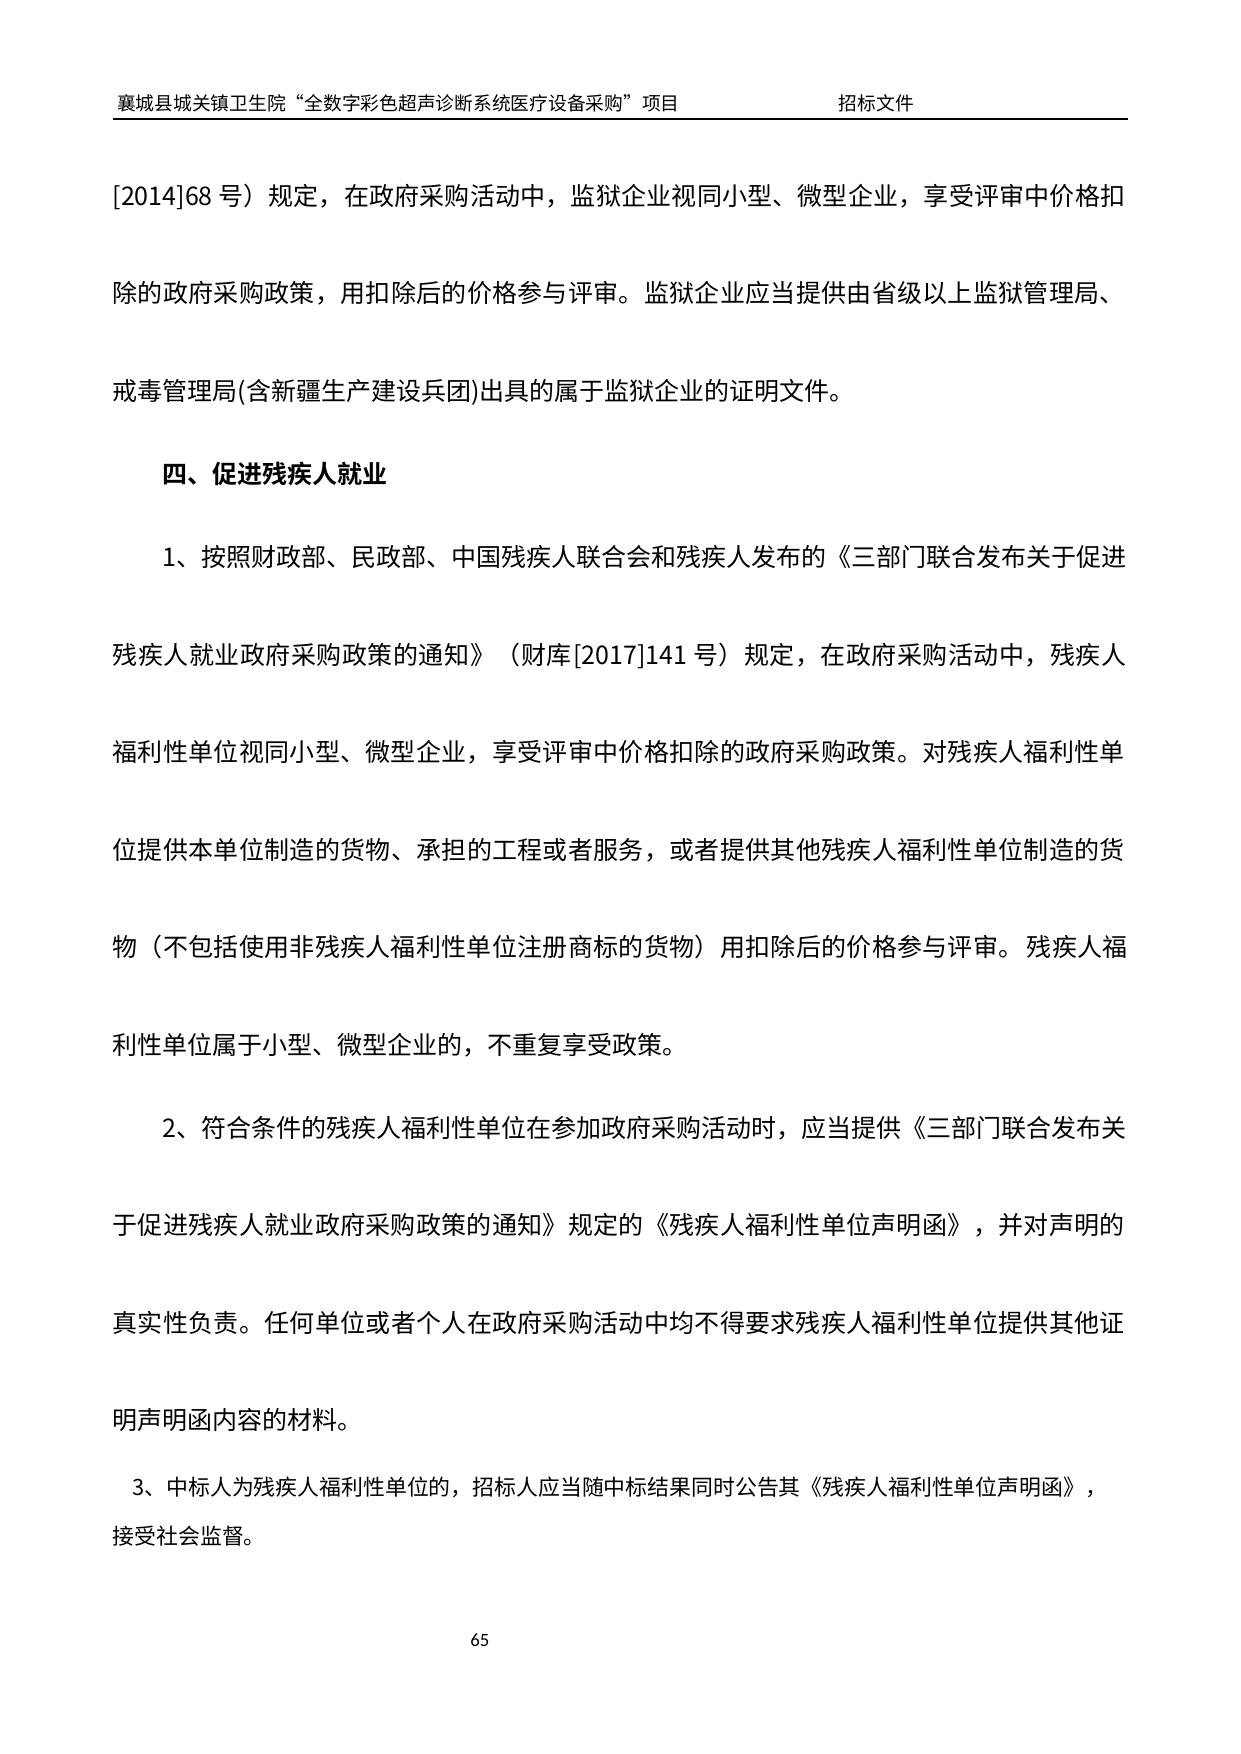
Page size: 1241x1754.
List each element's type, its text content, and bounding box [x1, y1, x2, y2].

text 四、促进残疾人就业 [112, 440, 1128, 505]
text 1、按照财政部、民政部、中国残疾人联合会和残疾人发布的《三部门联合发布关于促进残疾人就业政府采购政策的通知》（财库[2017]141号）规定，在政府采购活动中，残疾人福利性单位视同小型、微型企业，享受评审中价格扣除的政府采购政策。对残疾人福利性单位提供本单位制造的货物、承担的工程或者服务，或者提供其他残疾人福利性单位制造的货物（不包括使用非残疾人福利性单位注册商标的货物）用扣除后的价格参与评审。残疾人福利性单位属于小型、微型企业的，不重复享受政策。 [112, 523, 1128, 1076]
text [112, 162, 1128, 422]
text 3、中标人为残疾人福利性单位的，招标人应当随中标结果同时公告其《残疾人福利性单位声明函》，接受社会监督。 [112, 1469, 1128, 1551]
text 2、符合条件的残疾人福利性单位在参加政府采购活动时，应当提供《三部门联合发布关于促进残疾人就业政府采购政策的通知》规定的《残疾人福利性单位声明函》，并对声明的真实性负责。任何单位或者个人在政府采购活动中均不得要求残疾人福利性单位提供其他证明声明函内容的材料。 [112, 1094, 1128, 1451]
